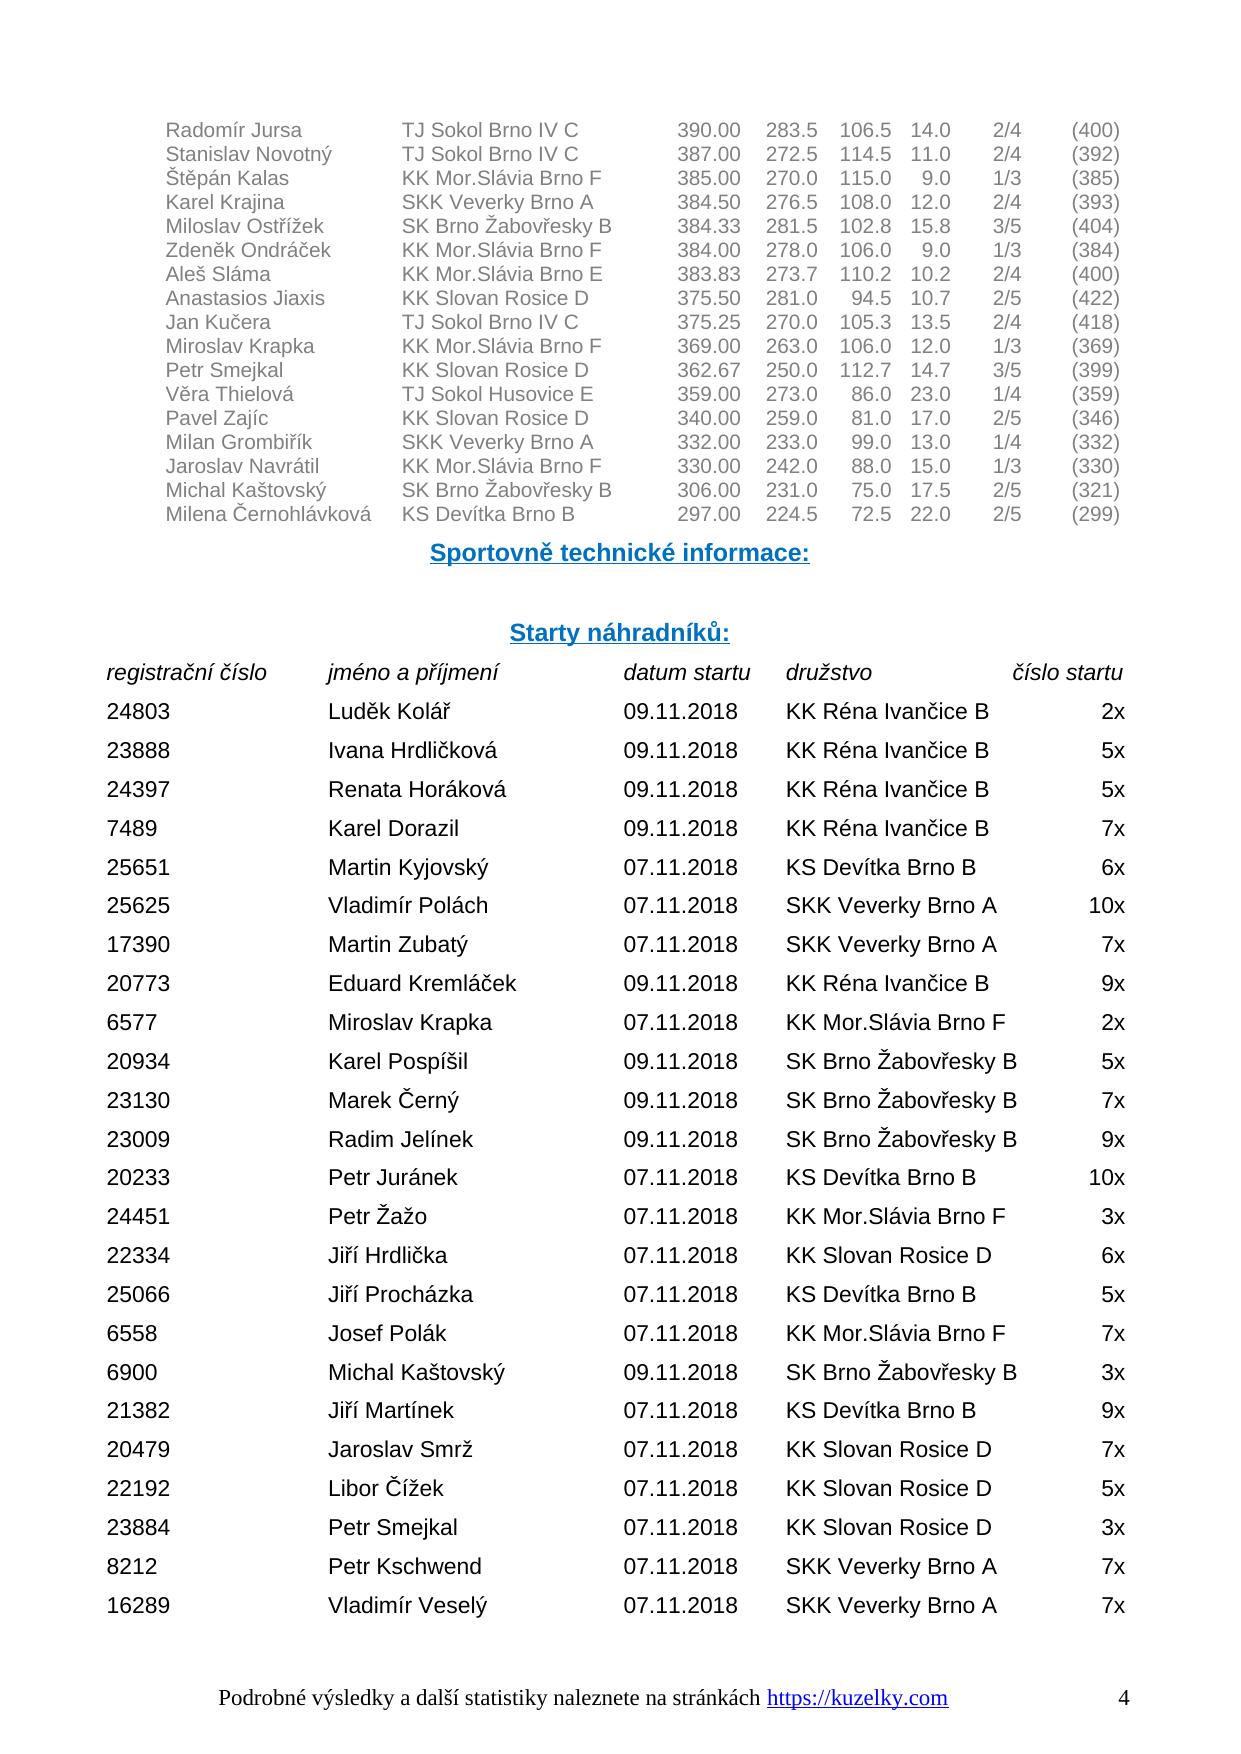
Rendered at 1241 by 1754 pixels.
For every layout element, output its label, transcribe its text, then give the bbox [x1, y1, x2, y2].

text registrační číslo jméno a příjmení datum startu družstvo číslo startu [106, 659, 1134, 686]
text Věra Thielová TJ Sokol Husovice E 359.00 273.0 86.0 23.0 1/4 (359) [106, 382, 1134, 406]
text 20233 Petr Juránek 07.11.2018 KS Devítka Brno B 10x [106, 1164, 1134, 1191]
text Stanislav Novotný TJ Sokol Brno IV C 387.00 272.5 114.5 11.0 2/4 (392) [106, 142, 1134, 166]
text 25066 Jiří Procházka 07.11.2018 KS Devítka Brno B 5x [106, 1281, 1134, 1307]
text Pavel Zajíc KK Slovan Rosice D 340.00 259.0 81.0 17.0 2/5 (346) [106, 406, 1134, 429]
text 23009 Radim Jelínek 09.11.2018 SK Brno Žabovřesky B 9x [106, 1126, 1134, 1152]
text Štěpán Kalas KK Mor.Slávia Brno F 385.00 270.0 115.0 9.0 1/3 (385) [106, 166, 1134, 190]
text 23130 Marek Černý 09.11.2018 SK Brno Žabovřesky B 7x [106, 1087, 1134, 1113]
text 22334 Jiří Hrdlička 07.11.2018 KK Slovan Rosice D 6x [106, 1242, 1134, 1268]
text Starty náhradníků: [94, 618, 1145, 647]
text Anastasios Jiaxis KK Slovan Rosice D 375.50 281.0 94.5 10.7 2/5 (422) [106, 286, 1134, 310]
text Petr Smejkal KK Slovan Rosice D 362.67 250.0 112.7 14.7 3/5 (399) [106, 358, 1134, 382]
text Milan Grombiřík SKK Veverky Brno A 332.00 233.0 99.0 13.0 1/4 (332) [106, 429, 1134, 453]
text Karel Krajina SKK Veverky Brno A 384.50 276.5 108.0 12.0 2/4 (393) [106, 190, 1134, 214]
text 7489 Karel Dorazil 09.11.2018 KK Réna Ivančice B 7x [106, 815, 1134, 841]
text 16289 Vladimír Veselý 07.11.2018 SKK Veverky Brno A 7x [106, 1592, 1134, 1618]
text 8212 Petr Kschwend 07.11.2018 SKK Veverky Brno A 7x [106, 1553, 1134, 1579]
text Michal Kaštovský SK Brno Žabovřesky B 306.00 231.0 75.0 17.5 2/5 (321) [106, 477, 1134, 501]
text Sportovně technické informace: [94, 538, 1145, 567]
text Jan Kučera TJ Sokol Brno IV C 375.25 270.0 105.3 13.5 2/4 (418) [106, 310, 1134, 334]
text 20934 Karel Pospíšil 09.11.2018 SK Brno Žabovřesky B 5x [106, 1048, 1134, 1074]
text 24397 Renata Horáková 09.11.2018 KK Réna Ivančice B 5x [106, 776, 1134, 802]
text Miloslav Ostřížek SK Brno Žabovřesky B 384.33 281.5 102.8 15.8 3/5 (404) [106, 214, 1134, 238]
text 24451 Petr Žažo 07.11.2018 KK Mor.Slávia Brno F 3x [106, 1203, 1134, 1229]
text 25625 Vladimír Polách 07.11.2018 SKK Veverky Brno A 10x [106, 892, 1134, 919]
text Milena Černohlávková KS Devítka Brno B 297.00 224.5 72.5 22.0 2/5 (299) [106, 501, 1134, 525]
text 22192 Libor Čížek 07.11.2018 KK Slovan Rosice D 5x [106, 1475, 1134, 1502]
text 21382 Jiří Martínek 07.11.2018 KS Devítka Brno B 9x [106, 1397, 1134, 1424]
text 24803 Luděk Kolář 09.11.2018 KK Réna Ivančice B 2x [106, 698, 1134, 724]
text Radomír Jursa TJ Sokol Brno IV C 390.00 283.5 106.5 14.0 2/4 (400) [106, 118, 1134, 142]
text 6558 Josef Polák 07.11.2018 KK Mor.Slávia Brno F 7x [106, 1320, 1134, 1346]
text 20773 Eduard Kremláček 09.11.2018 KK Réna Ivančice B 9x [106, 970, 1134, 996]
text Zdeněk Ondráček KK Mor.Slávia Brno F 384.00 278.0 106.0 9.0 1/3 (384) [106, 238, 1134, 262]
text Miroslav Krapka KK Mor.Slávia Brno F 369.00 263.0 106.0 12.0 1/3 (369) [106, 334, 1134, 358]
text 23888 Ivana Hrdličková 09.11.2018 KK Réna Ivančice B 5x [106, 737, 1134, 763]
text 17390 Martin Zubatý 07.11.2018 SKK Veverky Brno A 7x [106, 931, 1134, 958]
text 23884 Petr Smejkal 07.11.2018 KK Slovan Rosice D 3x [106, 1514, 1134, 1540]
text 25651 Martin Kyjovský 07.11.2018 KS Devítka Brno B 6x [106, 853, 1134, 880]
text Jaroslav Navrátil KK Mor.Slávia Brno F 330.00 242.0 88.0 15.0 1/3 (330) [106, 453, 1134, 477]
text 6900 Michal Kaštovský 09.11.2018 SK Brno Žabovřesky B 3x [106, 1359, 1134, 1385]
text 6577 Miroslav Krapka 07.11.2018 KK Mor.Slávia Brno F 2x [106, 1009, 1134, 1035]
text 20479 Jaroslav Smrž 07.11.2018 KK Slovan Rosice D 7x [106, 1436, 1134, 1463]
text Aleš Sláma KK Mor.Slávia Brno E 383.83 273.7 110.2 10.2 2/4 (400) [106, 262, 1134, 286]
